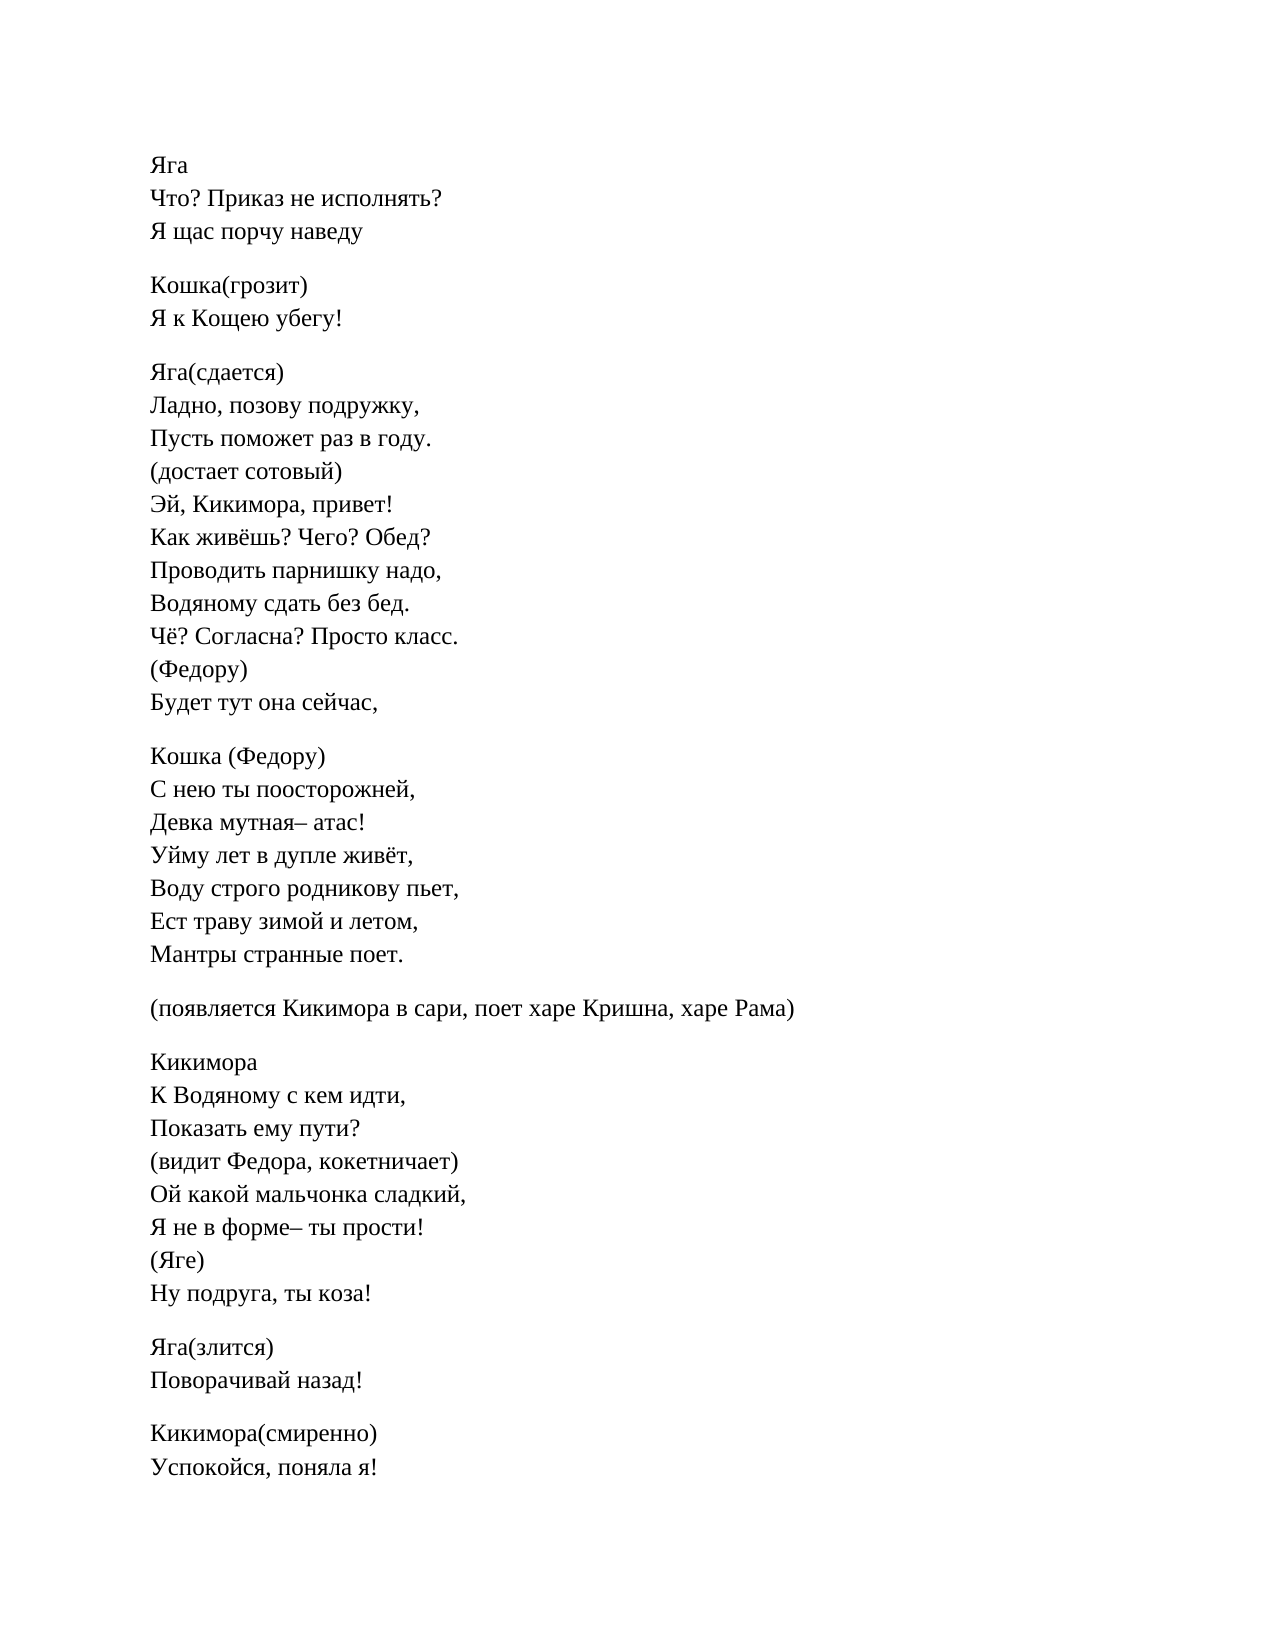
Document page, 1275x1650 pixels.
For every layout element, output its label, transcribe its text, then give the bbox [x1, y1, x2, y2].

text Кикимора К Водяному с кем идти, Показать ему пути? (видит Федора, кокетничает) Ой какой мальчонка сладкий, Я не в форме– ты прости! (Яге) Ну подруга, ты коза! [150, 1047, 1125, 1307]
text Яга(злится) Поворачивай назад! [150, 1332, 1125, 1393]
text (появляется Кикимора в сари, поет харе Кришна, харе Рама) [150, 993, 1125, 1022]
text Кошка (Федору) С нею ты поосторожней, Девка мутная– атас! Уйму лет в дупле живёт, Воду строго родникову пьет, Ест траву зимой и летом, Мантры странные поет. [150, 741, 1125, 968]
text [150, 1418, 1125, 1480]
text Яга(сдается) Ладно, позову подружку, Пусть поможет раз в году. (достает сотовый) Эй, Кикимора, привет! Как живёшь? Чего? Обед? Проводить парнишку надо, Водяному сдать без бед. Чё? Согласна? Просто класс. (Федору) Будет тут она сейчас, [150, 357, 1125, 716]
text Кошка(грозит) Я к Кощею убегу! [150, 270, 1125, 332]
text Яга Что? Приказ не исполнять? Я щас порчу наведу [150, 150, 1125, 245]
